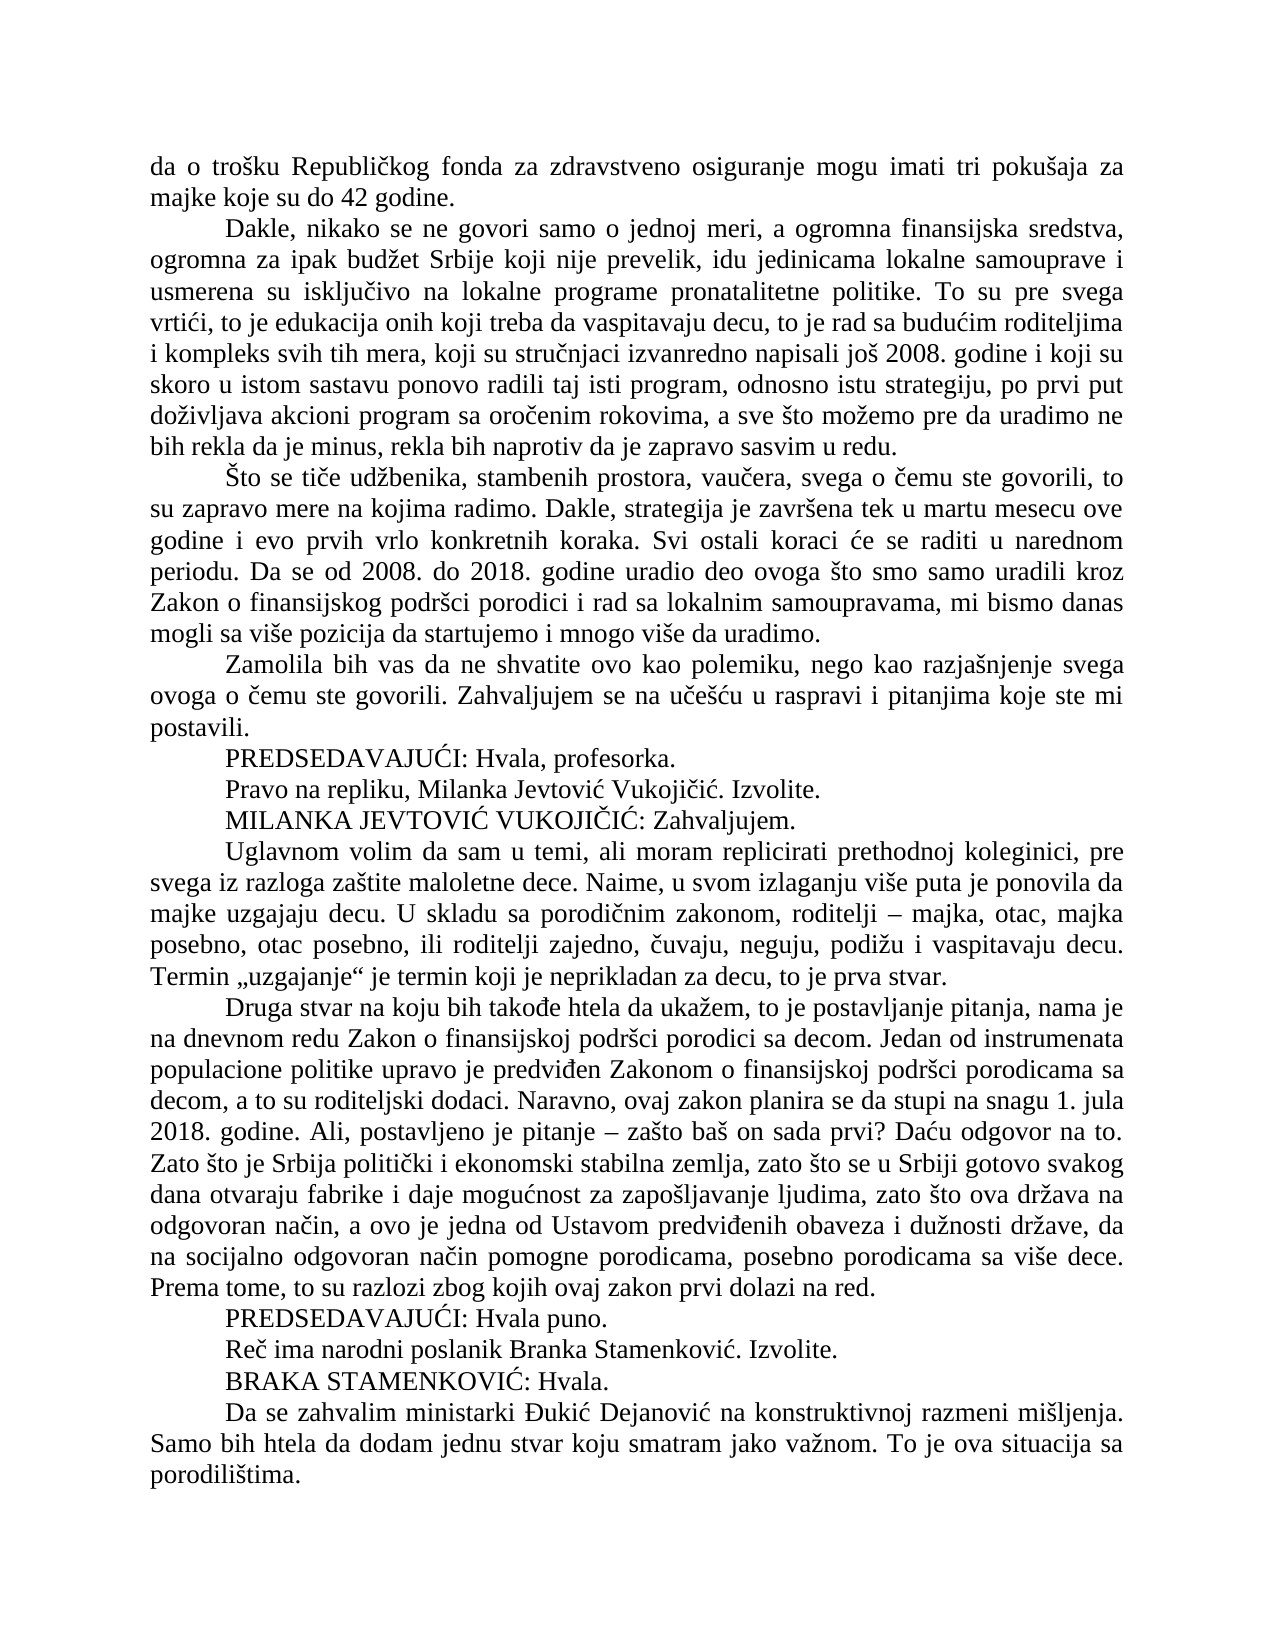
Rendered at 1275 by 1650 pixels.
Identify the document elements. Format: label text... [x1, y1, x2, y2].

text Što se tiče udžbenika, stambenih prostora, vaučera, svega o čemu ste govorili, to su zapravo mere na kojima radimo. Dakle, strategija je završena tek u martu mesecu ove godine i evo prvih vrlo konkretnih koraka. Svi ostali koraci će se raditi u narednom periodu. Da se od 2008. do 2018. godine uradio deo ovoga što smo samo uradili kroz Zakon o finansijskog podršci porodici i rad sa lokalnim samoupravama, mi bismo danas mogli sa više pozicija da startujemo i mnogo više da uradimo. [150, 461, 1125, 648]
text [150, 150, 1125, 212]
text PREDSEDAVAJUĆI: Hvala puno. [150, 1302, 1125, 1333]
text Zamolila bih vas da ne shvatite ovo kao polemiku, nego kao razjašnjenje svega ovoga o čemu ste govorili. Zahvaljujem se na učešću u raspravi i pitanjima koje ste mi postavili. [150, 648, 1125, 742]
text Reč ima narodni poslanik Branka Stamenković. Izvolite. [150, 1333, 1125, 1365]
text Uglavnom volim da sam u temi, ali moram replicirati prethodnoj koleginici, pre svega iz razloga zaštite maloletne dece. Naime, u svom izlaganju više puta je ponovila da majke uzgajaju decu. U skladu sa porodičnim zakonom, roditelji – majka, otac, majka posebno, otac posebno, ili roditelji zajedno, čuvaju, neguju, podižu i vaspitavaju decu. Termin „uzgajanje“ je termin koji je neprikladan za decu, to je prva stvar. [150, 835, 1125, 991]
text MILANKA JEVTOVIĆ VUKOJIČIĆ: Zahvaljujem. [150, 804, 1125, 835]
text Pravo na repliku, Milanka Jevtović Vukojičić. Izvolite. [150, 773, 1125, 804]
text PREDSEDAVAJUĆI: Hvala, profesorka. [150, 742, 1125, 773]
text Da se zahvalim ministarki Đukić Dejanović na konstruktivnoj razmeni mišljenja. Samo bih htela da dodam jednu stvar koju smatram jako važnom. To je ova situacija sa porodilištima. [150, 1396, 1125, 1489]
text Druga stvar na koju bih takođe htela da ukažem, to je postavljanje pitanja, nama je na dnevnom redu Zakon o finansijskoj podršci porodici sa decom. Jedan od instrumenata populacione politike upravo je predviđen Zakonom o finansijskoj podršci porodicama sa decom, a to su roditeljski dodaci. Naravno, ovaj zakon planira se da stupi na snagu 1. jula 2018. godine. Ali, postavljeno je pitanje – zašto baš on sada prvi? Daću odgovor na to. Zato što je Srbija politički i ekonomski stabilna zemlja, zato što se u Srbiji gotovo svakog dana otvaraju fabrike i daje mogućnost za zapošljavanje ljudima, zato što ova država na odgovoran način, a ovo je jedna od Ustavom predviđenih obaveza i dužnosti države, da na socijalno odgovoran način pomogne porodicama, posebno porodicama sa više dece. Prema tome, to su razlozi zbog kojih ovaj zakon prvi dolazi na red. [150, 991, 1125, 1302]
text BRAKA STAMENKOVIĆ: Hvala. [150, 1365, 1125, 1396]
text Dakle, nikako se ne govori samo o jednoj meri, a ogromna finansijska sredstva, ogromna za ipak budžet Srbije koji nije prevelik, idu jedinicama lokalne samouprave i usmerena su isključivo na lokalne programe pronatalitetne politike. To su pre svega vrtići, to je edukacija onih koji treba da vaspitavaju decu, to je rad sa budućim roditeljima i kompleks svih tih mera, koji su stručnjaci izvanredno napisali još 2008. godine i koji su skoro u istom sastavu ponovo radili taj isti program, odnosno istu strategiju, po prvi put doživljava akcioni program sa oročenim rokovima, a sve što možemo pre da uradimo ne bih rekla da je minus, rekla bih naprotiv da je zapravo sasvim u redu. [150, 212, 1125, 461]
